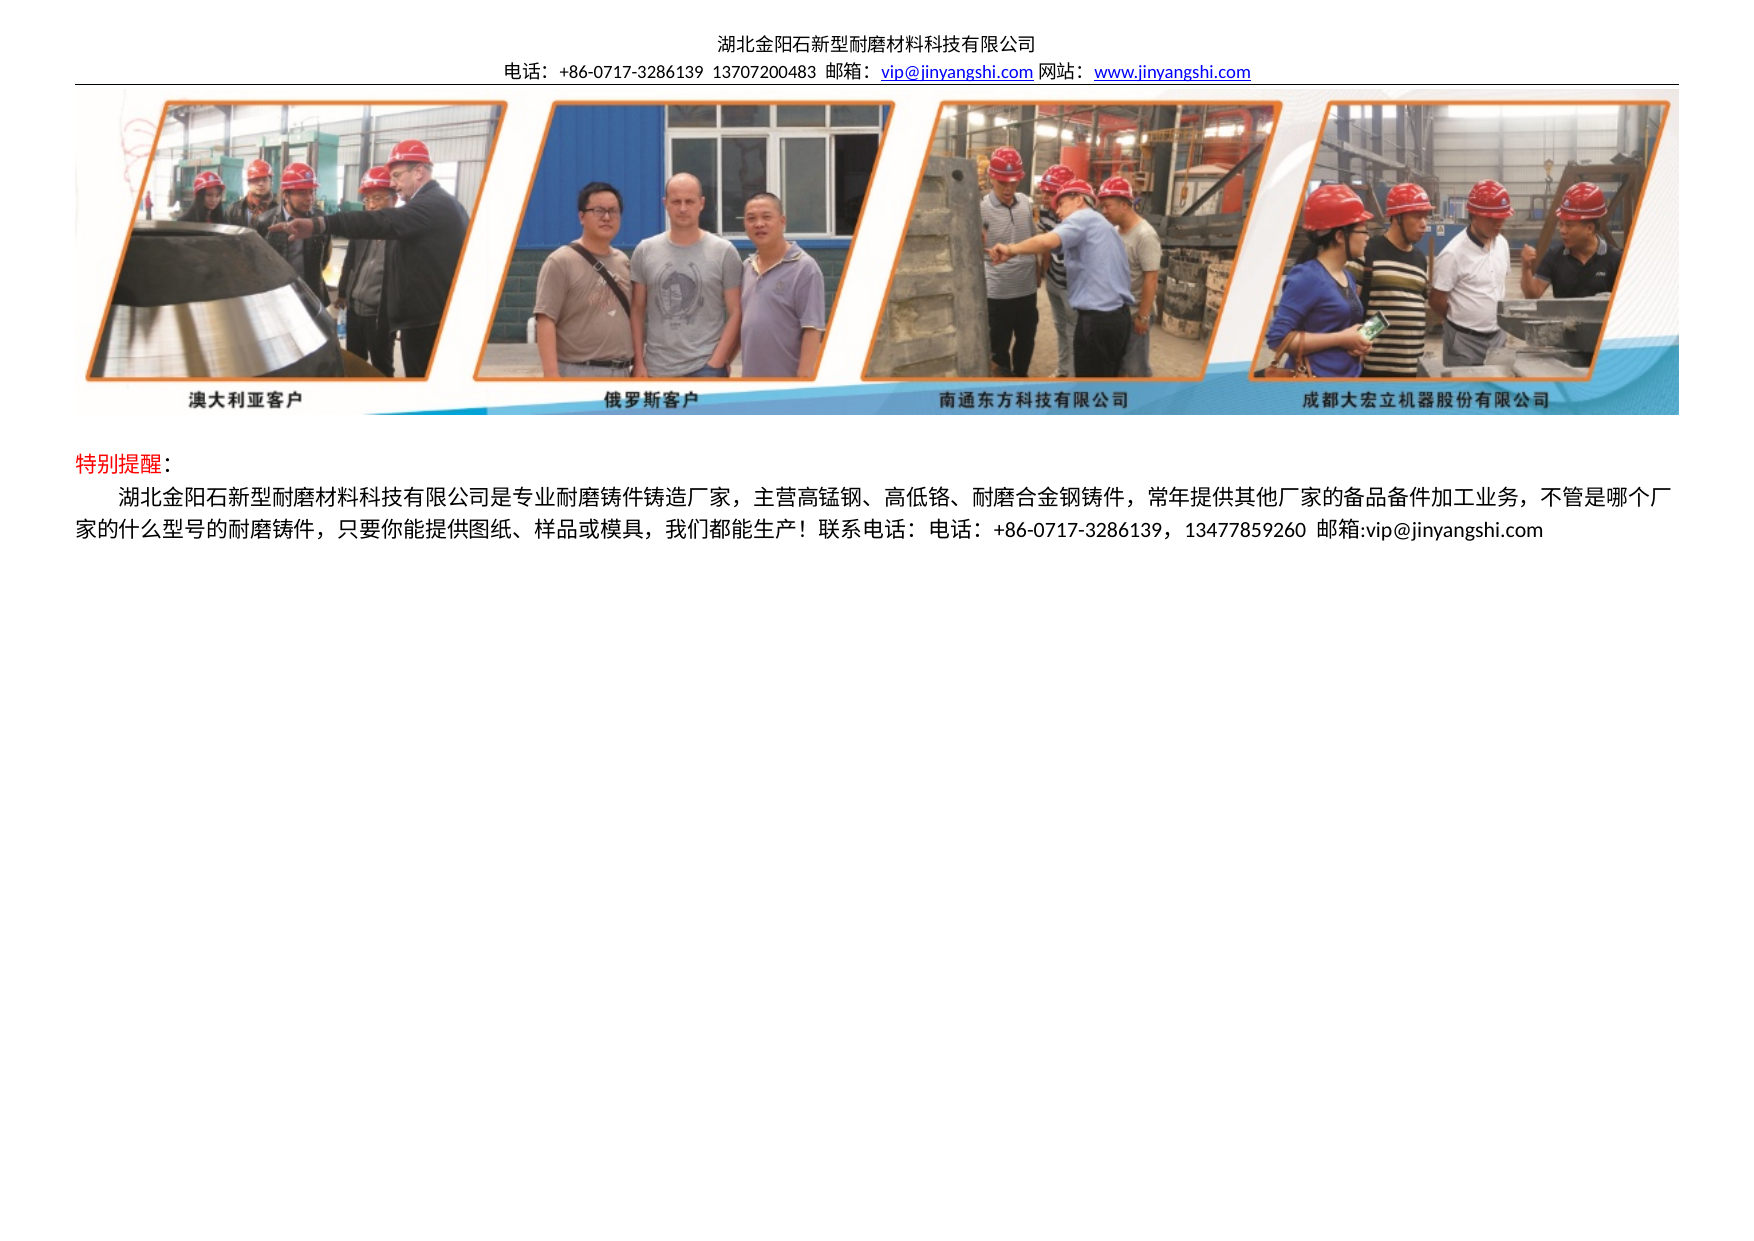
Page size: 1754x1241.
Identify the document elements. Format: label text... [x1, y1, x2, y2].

text 特别提醒： [75, 447, 1679, 479]
text 湖北金阳石新型耐磨材料科技有限公司是专业耐磨铸件铸造厂家，主营高锰钢、高低铬、耐磨合金钢铸件，常年提供其他厂家的备品备件加工业务，不管是哪个厂家的什么型号的耐磨铸件，只要你能提供图纸、样品或模具，我们都能生产！联系电话：电话：+86-0717-3286139，13477859260 邮箱:vip@jinyangshi.com [75, 479, 1679, 544]
picture [75, 89, 1679, 415]
